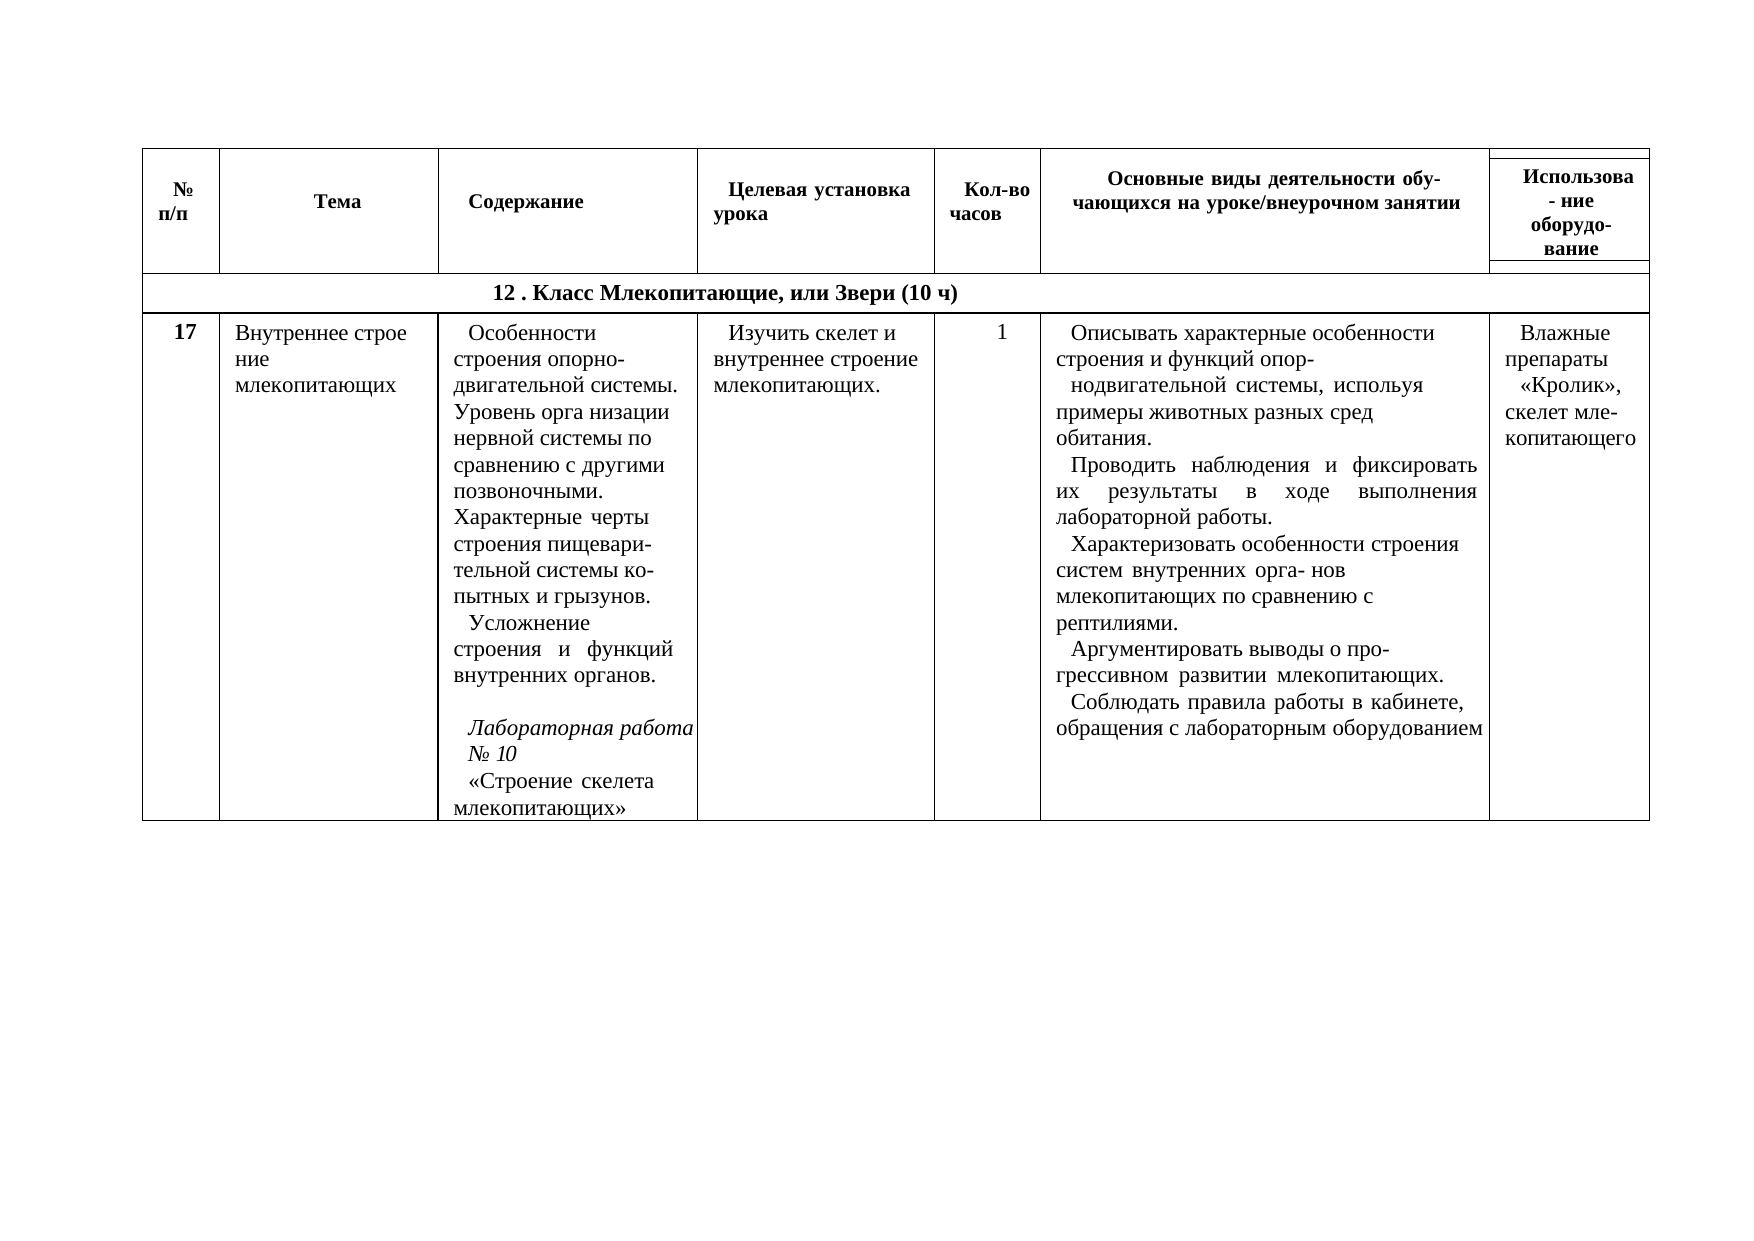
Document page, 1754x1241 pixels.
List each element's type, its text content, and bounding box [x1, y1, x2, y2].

table_header Целевая установка урока [698, 149, 934, 272]
table_cell 12 . Класс Млекопитающие, или Звери (10 ч) [143, 274, 1649, 312]
table_header Содержание [439, 149, 697, 272]
table_cell Использова- ние оборудо- вание [1490, 159, 1649, 260]
table_cell 1 [935, 314, 1040, 820]
table_header Тема [220, 149, 438, 272]
table_header Кол-во часов [935, 149, 1040, 272]
table_header [1490, 149, 1649, 157]
table_cell 17 [143, 314, 219, 820]
table_header Основные виды деятельности обу- чающихся на уроке/внеурочном занятии [1041, 149, 1489, 272]
table_cell [1490, 261, 1649, 272]
table_cell Внутреннее строе ние млекопитающих [220, 314, 437, 820]
table_header № п/п [143, 149, 219, 272]
table_cell Особенности строения опорно-двигательной системы. Уровень орга низации нервной системы по сравнению с другими позвоночными. Характерные черты строения пищевари- тельной системы ко- пытных и грызунов. Усложнение строения и функций внутренних органов. Лабораторная работа № 10 «Строение скелета млекопитающих» [439, 314, 697, 820]
table_cell Влажные препараты «Кролик», скелет мле- копитающего [1490, 314, 1649, 820]
table_cell Описывать характерные особенности строения и функций опор- нодвигательной системы, испольуя примеры животных разных сред обитания. Проводить наблюдения и фиксировать их результаты в ходе выполнения лабораторной работы. Характеризовать особенности строения систем внутренних орга- нов млекопитающих по сравнению с рептилиями. Аргументировать выводы о про- грессивном развитии млекопитающих. Соблюдать правила работы в кабинете, обращения с лабораторным оборудованием [1041, 314, 1489, 820]
table_cell Изучить скелет и внутреннее строение млекопитающих. [698, 314, 934, 820]
